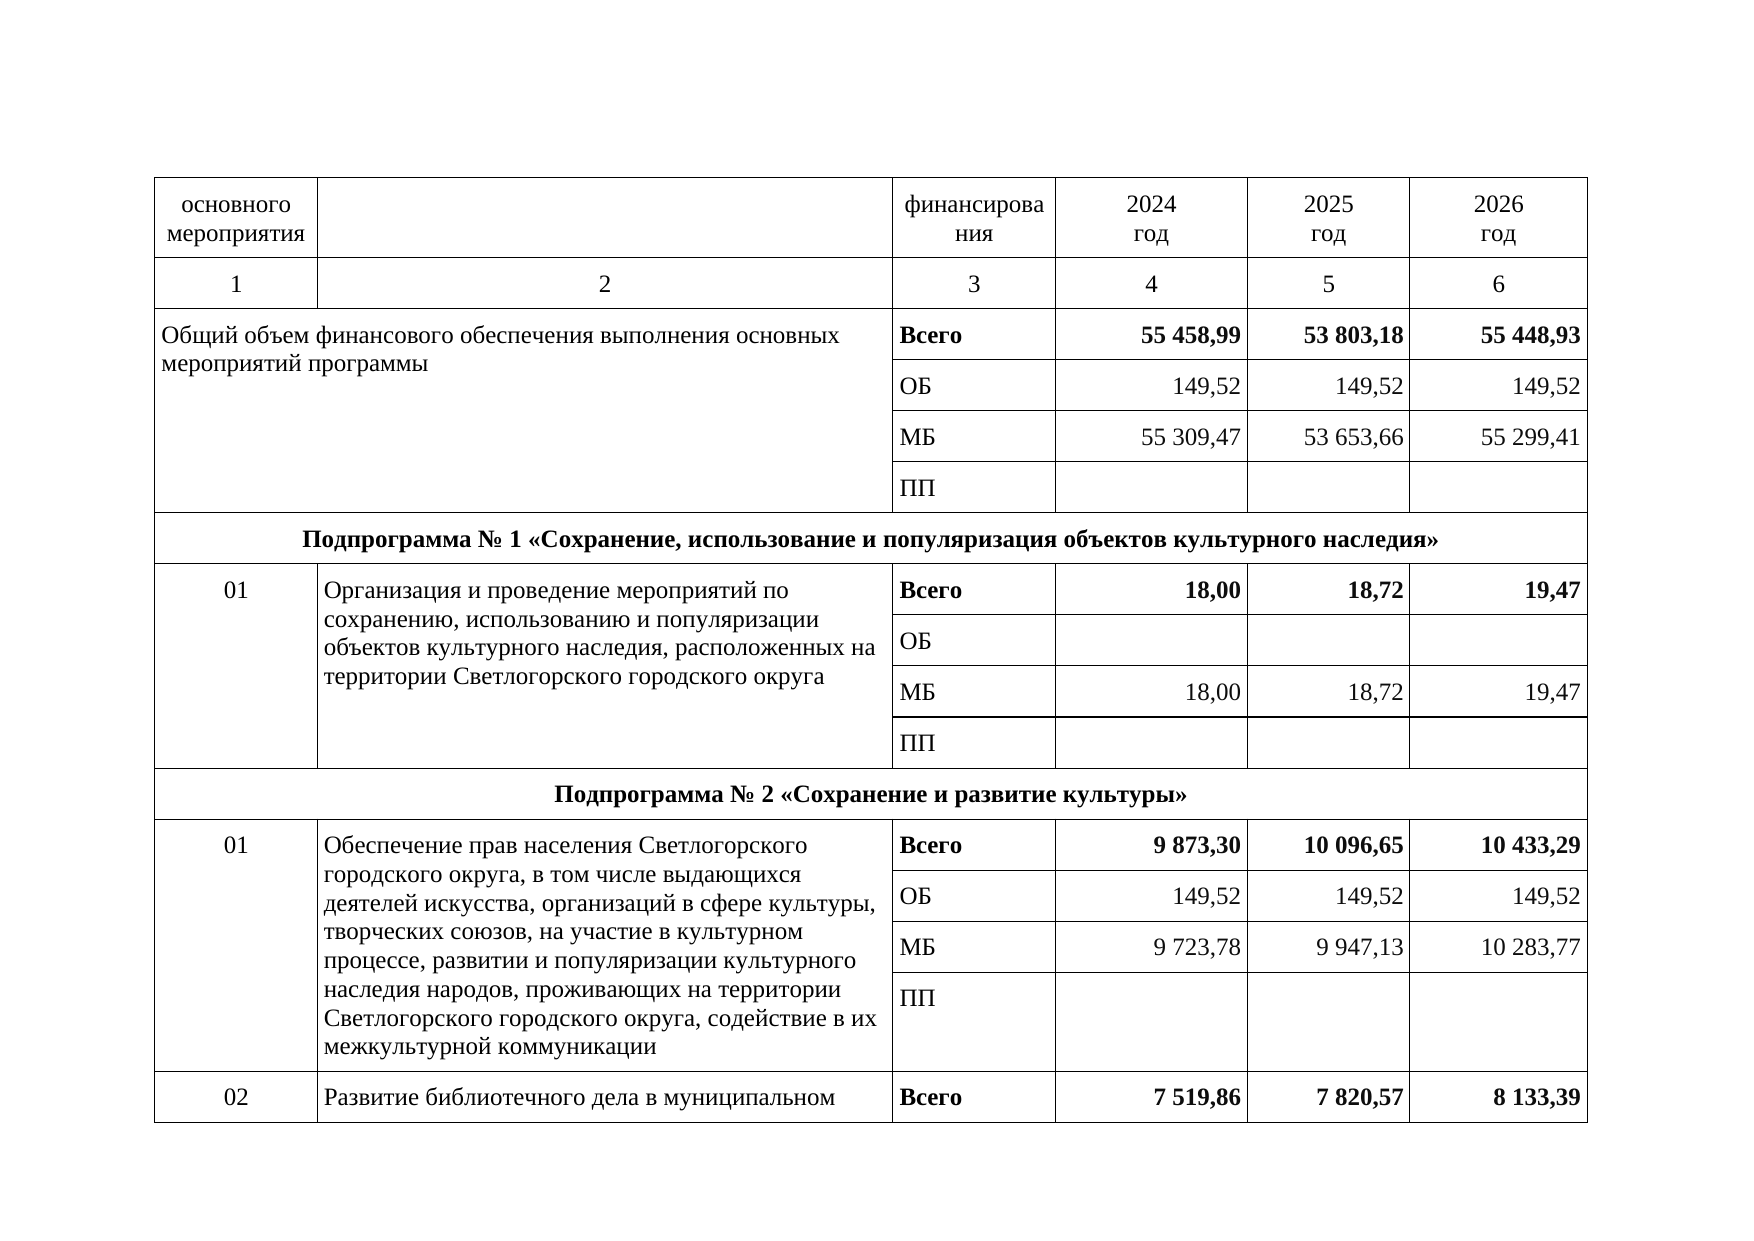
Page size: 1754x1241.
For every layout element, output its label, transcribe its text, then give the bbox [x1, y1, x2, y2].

table_cell 18,72 [1248, 564, 1409, 614]
table_cell Всего [893, 564, 1055, 614]
table_cell 55 448,93 [1410, 309, 1587, 359]
table_cell 2026 год [1410, 178, 1587, 257]
table_cell 149,52 [1248, 871, 1409, 921]
table_cell 9 873,30 [1056, 820, 1247, 869]
table_cell 2024 год [1056, 178, 1247, 257]
table_cell ПП [893, 718, 1055, 767]
table_cell [1410, 462, 1587, 512]
table_cell 10 283,77 [1410, 922, 1587, 972]
table_cell [1410, 973, 1587, 1071]
table_cell 02 [155, 1072, 317, 1122]
table_cell [1248, 718, 1409, 767]
table_cell 01 [155, 564, 317, 767]
table_cell Организация и проведение мероприятий по сохранению, использованию и популяризации объектов культурного наследия, расположенных на территории Светлогорского городского округа [318, 564, 892, 767]
table_cell 55 458,99 [1056, 309, 1247, 359]
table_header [893, 178, 1055, 257]
table_cell 7 820,57 [1248, 1072, 1409, 1122]
table_cell [1410, 718, 1587, 767]
table_cell 18,00 [1056, 666, 1247, 716]
table_cell 01 [155, 820, 317, 1071]
table_cell 10 433,29 [1410, 820, 1587, 869]
table_cell [1056, 718, 1247, 767]
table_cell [318, 1072, 892, 1122]
table_cell 10 096,65 [1248, 820, 1409, 869]
table_cell 2 [318, 258, 892, 308]
table_cell [1248, 462, 1409, 512]
table_cell 3 [893, 258, 1055, 308]
table_cell Подпрограмма № 1 «Сохранение, использование и популяризация объектов культурного наследия» [155, 513, 1587, 563]
table_cell 4 [1056, 258, 1247, 308]
table_cell ПП [893, 462, 1055, 512]
table_cell 7 519,86 [1056, 1072, 1247, 1122]
table_cell 19,47 [1410, 564, 1587, 614]
table_cell 149,52 [1056, 871, 1247, 921]
table_cell 9 723,78 [1056, 922, 1247, 972]
table_cell 149,52 [1056, 360, 1247, 410]
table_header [155, 178, 317, 257]
table_cell ОБ [893, 615, 1055, 665]
table_cell 55 299,41 [1410, 411, 1587, 461]
table_cell [1056, 615, 1247, 665]
table_cell [1248, 973, 1409, 1071]
table_cell ОБ [893, 360, 1055, 410]
table_cell 55 309,47 [1056, 411, 1247, 461]
table_cell 1 [155, 258, 317, 308]
table_cell Всего [893, 820, 1055, 869]
table_cell Общий объем финансового обеспечения выполнения основных мероприятий программы [155, 309, 892, 512]
table_cell 53 803,18 [1248, 309, 1409, 359]
table_cell 18,00 [1056, 564, 1247, 614]
table_cell 19,47 [1410, 666, 1587, 716]
table_cell 149,52 [1248, 360, 1409, 410]
table_cell [1248, 615, 1409, 665]
table_cell Всего [893, 309, 1055, 359]
table_cell 8 133,39 [1410, 1072, 1587, 1122]
table_cell 9 947,13 [1248, 922, 1409, 972]
table_cell Всего [893, 1072, 1055, 1122]
table_cell Подпрограмма № 2 «Сохранение и развитие культуры» [155, 769, 1587, 818]
table_cell МБ [893, 666, 1055, 716]
table_cell 149,52 [1410, 871, 1587, 921]
table_cell ОБ [893, 871, 1055, 921]
table_cell 18,72 [1248, 666, 1409, 716]
table_cell МБ [893, 922, 1055, 972]
table_cell 2025 год [1248, 178, 1409, 257]
table_cell 5 [1248, 258, 1409, 308]
table_cell [1410, 615, 1587, 665]
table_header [318, 178, 892, 257]
table_cell Обеспечение прав населения Светлогорского городского округа, в том числе выдающихся деятелей искусства, организаций в сфере культуры, творческих союзов, на участие в культурном процессе, развитии и популяризации культурного наследия народов, проживающих на территории Светлогорского городского округа, содействие в их межкультурной коммуникации [318, 820, 892, 1071]
table_cell 149,52 [1410, 360, 1587, 410]
table_cell 53 653,66 [1248, 411, 1409, 461]
table_cell [1056, 973, 1247, 1071]
table_cell ПП [893, 973, 1055, 1071]
table_cell 6 [1410, 258, 1587, 308]
table_cell [1056, 462, 1247, 512]
table_cell МБ [893, 411, 1055, 461]
